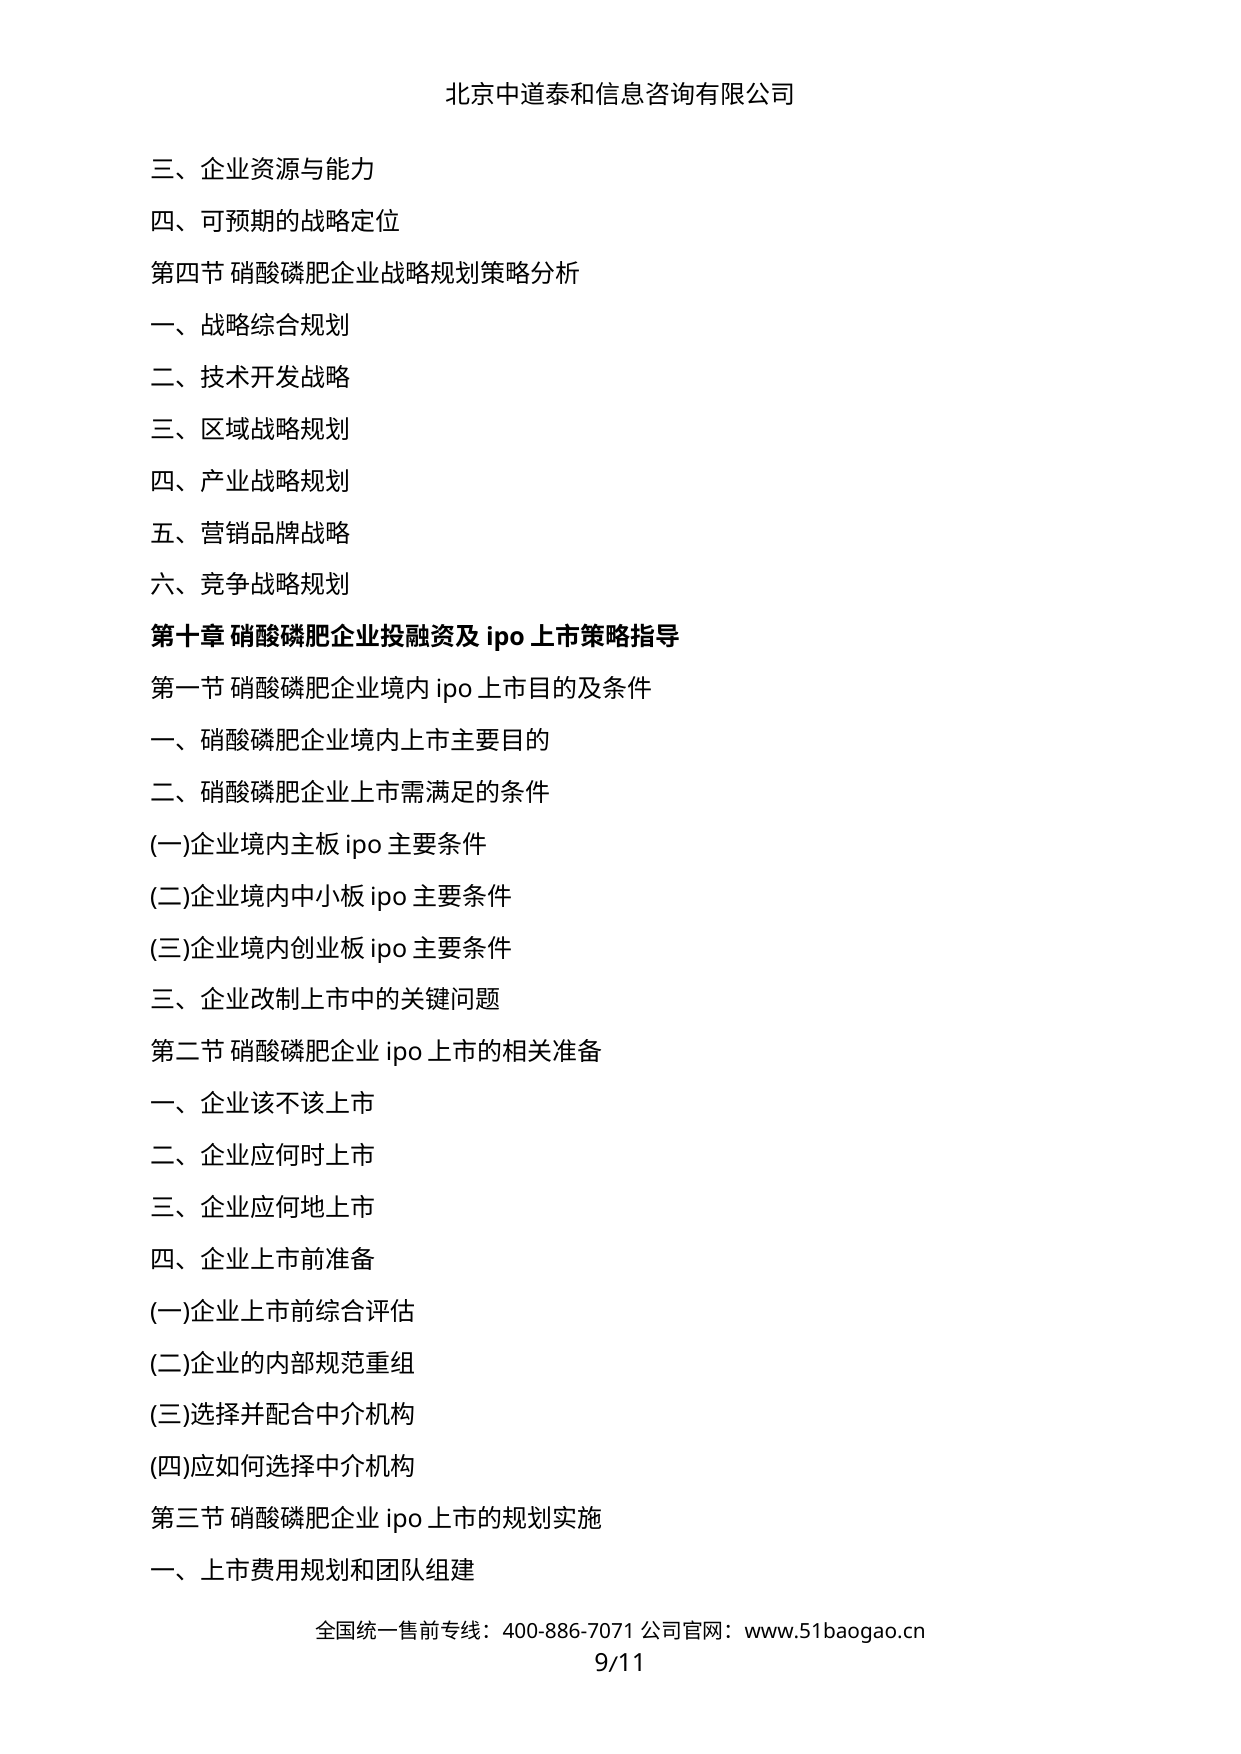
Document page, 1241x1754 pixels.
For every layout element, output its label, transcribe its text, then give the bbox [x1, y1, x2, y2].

text 第十章 硝酸磷肥企业投融资及ipo上市策略指导 [150, 617, 1090, 653]
text 二、硝酸磷肥企业上市需满足的条件 [150, 772, 1090, 809]
text (二)企业境内中小板ipo主要条件 [150, 876, 1090, 912]
text 第三节 硝酸磷肥企业ipo上市的规划实施 [150, 1499, 1090, 1535]
text (一)企业境内主板ipo主要条件 [150, 824, 1090, 861]
text 一、上市费用规划和团队组建 [150, 1551, 1090, 1587]
text 一、硝酸磷肥企业境内上市主要目的 [150, 721, 1090, 757]
text 第二节 硝酸磷肥企业ipo上市的相关准备 [150, 1032, 1090, 1068]
text (一)企业上市前综合评估 [150, 1291, 1090, 1327]
text 四、可预期的战略定位 [150, 202, 1090, 238]
text (四)应如何选择中介机构 [150, 1447, 1090, 1483]
text 三、企业改制上市中的关键问题 [150, 980, 1090, 1016]
text 二、技术开发战略 [150, 357, 1090, 394]
text 三、企业资源与能力 [150, 150, 1090, 186]
text 第一节 硝酸磷肥企业境内ipo上市目的及条件 [150, 669, 1090, 705]
text (三)企业境内创业板ipo主要条件 [150, 928, 1090, 964]
text 四、企业上市前准备 [150, 1239, 1090, 1276]
text 四、产业战略规划 [150, 461, 1090, 497]
text 一、战略综合规划 [150, 306, 1090, 342]
text 六、竞争战略规划 [150, 565, 1090, 601]
text (三)选择并配合中介机构 [150, 1395, 1090, 1431]
text 二、企业应何时上市 [150, 1136, 1090, 1172]
text (二)企业的内部规范重组 [150, 1343, 1090, 1379]
text 一、企业该不该上市 [150, 1084, 1090, 1120]
text 三、区域战略规划 [150, 409, 1090, 446]
text 五、营销品牌战略 [150, 513, 1090, 549]
text 第四节 硝酸磷肥企业战略规划策略分析 [150, 254, 1090, 290]
text 三、企业应何地上市 [150, 1187, 1090, 1224]
